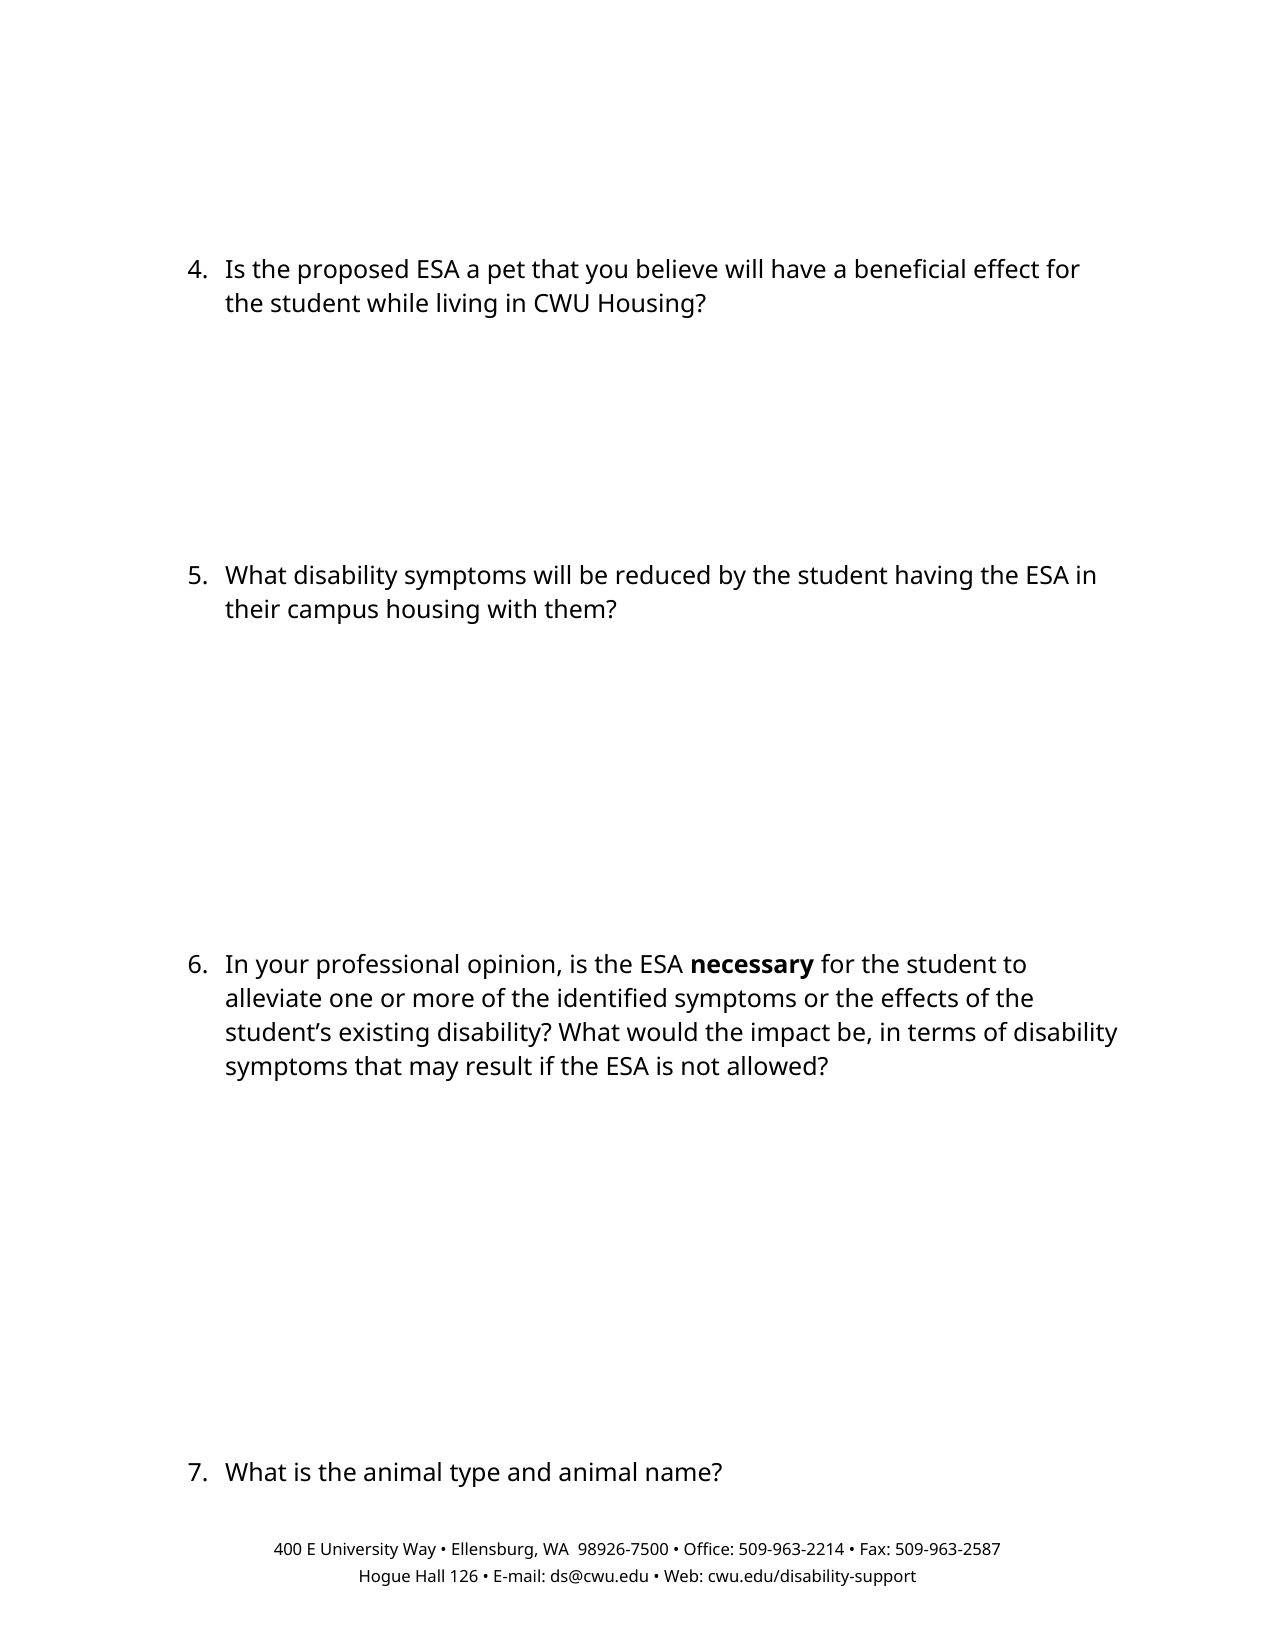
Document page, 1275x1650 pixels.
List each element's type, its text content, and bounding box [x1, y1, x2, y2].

list What is the animal type and animal name? [187, 1454, 1125, 1488]
list What disability symptoms will be reduced by the student having the ESA in their campus housing with them? [187, 557, 1125, 625]
list In your professional opinion, is the ESA necessary for the student to alleviate one or more of the identified symptoms or the effects of the student’s existing disability? What would the impact be, in terms of disability symptoms that may result if the ESA is not allowed? [187, 946, 1125, 1083]
list Is the proposed ESA a pet that you believe will have a beneficial effect for the student while living in CWU Housing? [187, 251, 1125, 319]
